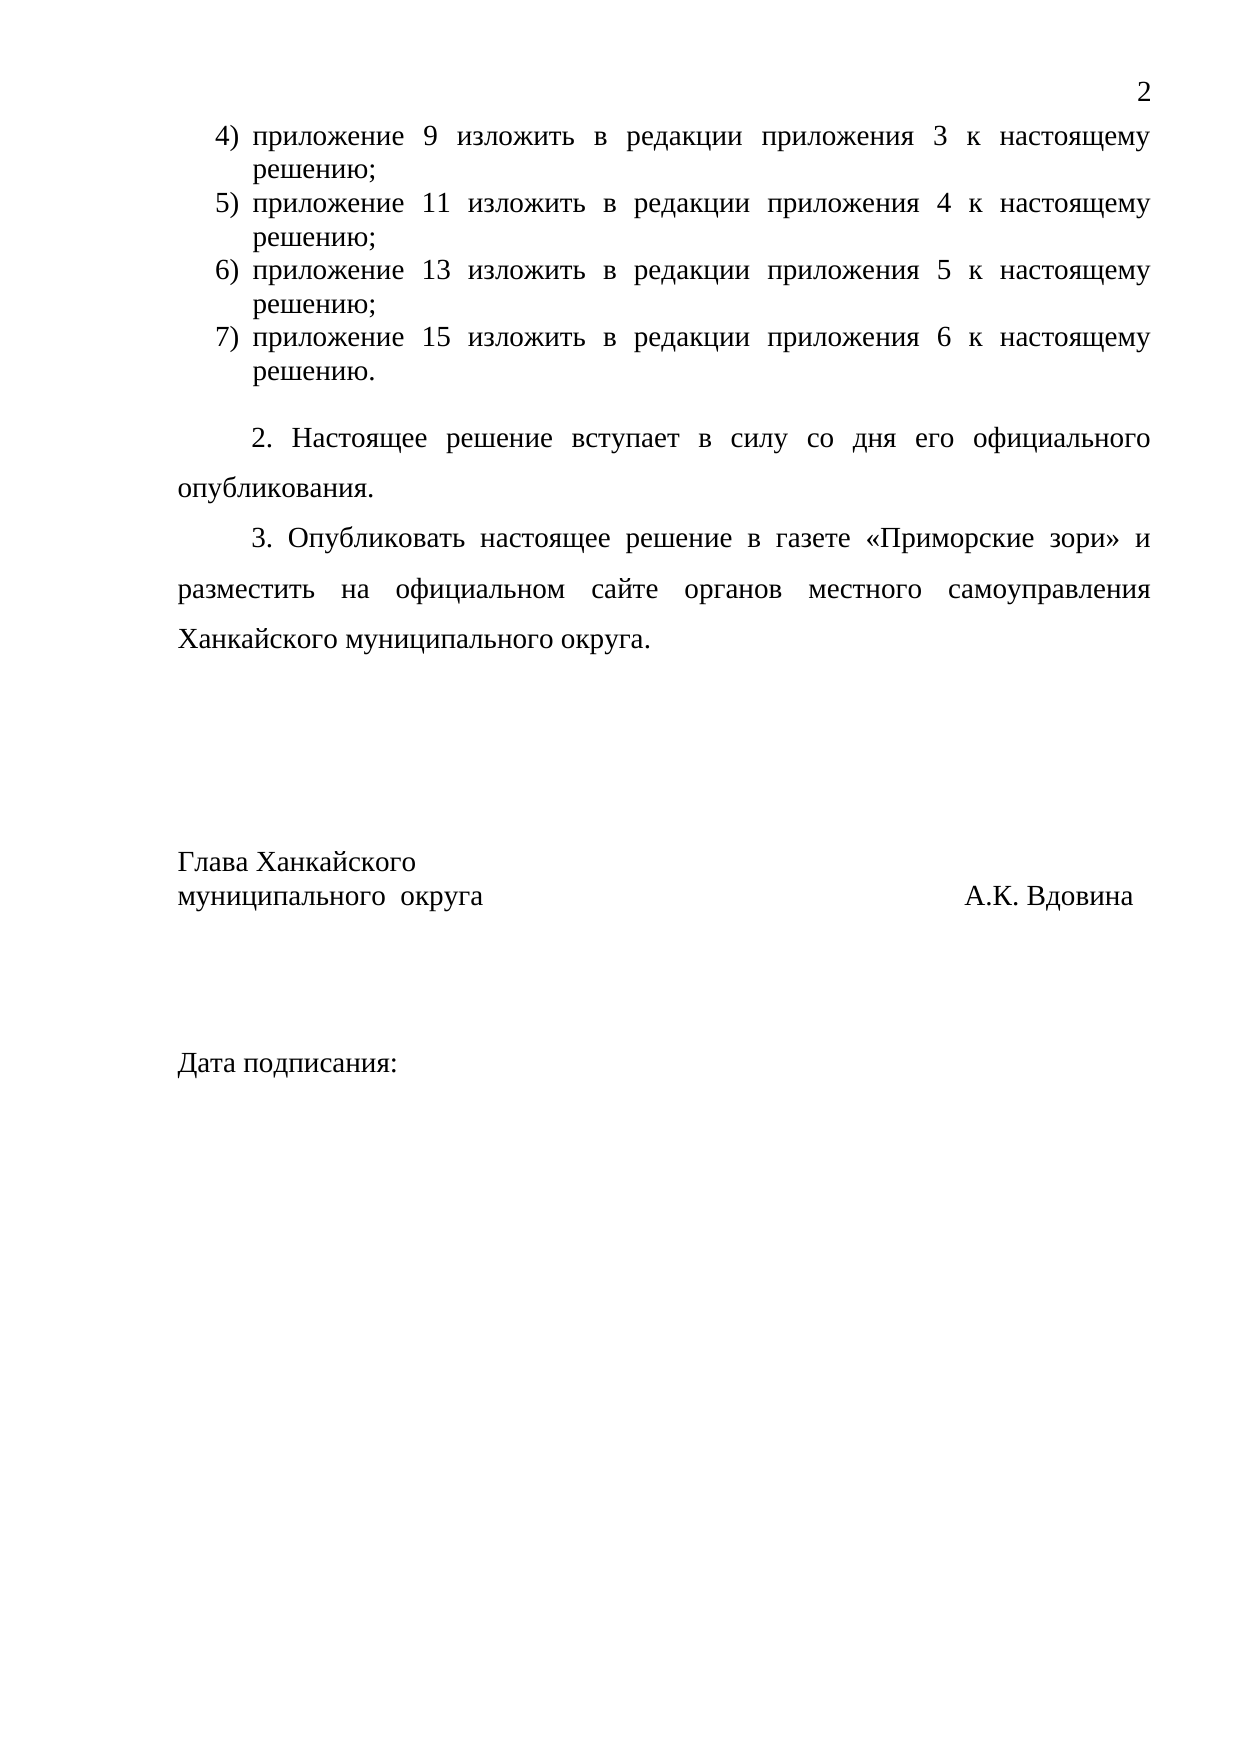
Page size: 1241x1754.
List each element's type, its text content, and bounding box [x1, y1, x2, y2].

list приложение 9 изложить в редакции приложения 3 к настоящему решению; [215, 118, 1152, 185]
text 2. Настоящее решение вступает в силу со дня его официального опубликования. [177, 420, 1152, 504]
text Глава Ханкайского [177, 844, 1152, 878]
text Дата подписания: [177, 1046, 1152, 1079]
text 3. Опубликовать настоящее решение в газете «Приморские зори» и разместить на официальном сайте органов местного самоуправления Ханкайского муниципального округа. [177, 521, 1152, 655]
list приложение 15 изложить в редакции приложения 6 к настоящему решению. [215, 319, 1152, 386]
list приложение 11 изложить в редакции приложения 4 к настоящему решению; [215, 185, 1152, 252]
text муниципального округа А.К. Вдовина [177, 878, 1152, 911]
list приложение 13 изложить в редакции приложения 5 к настоящему решению; [215, 252, 1152, 319]
